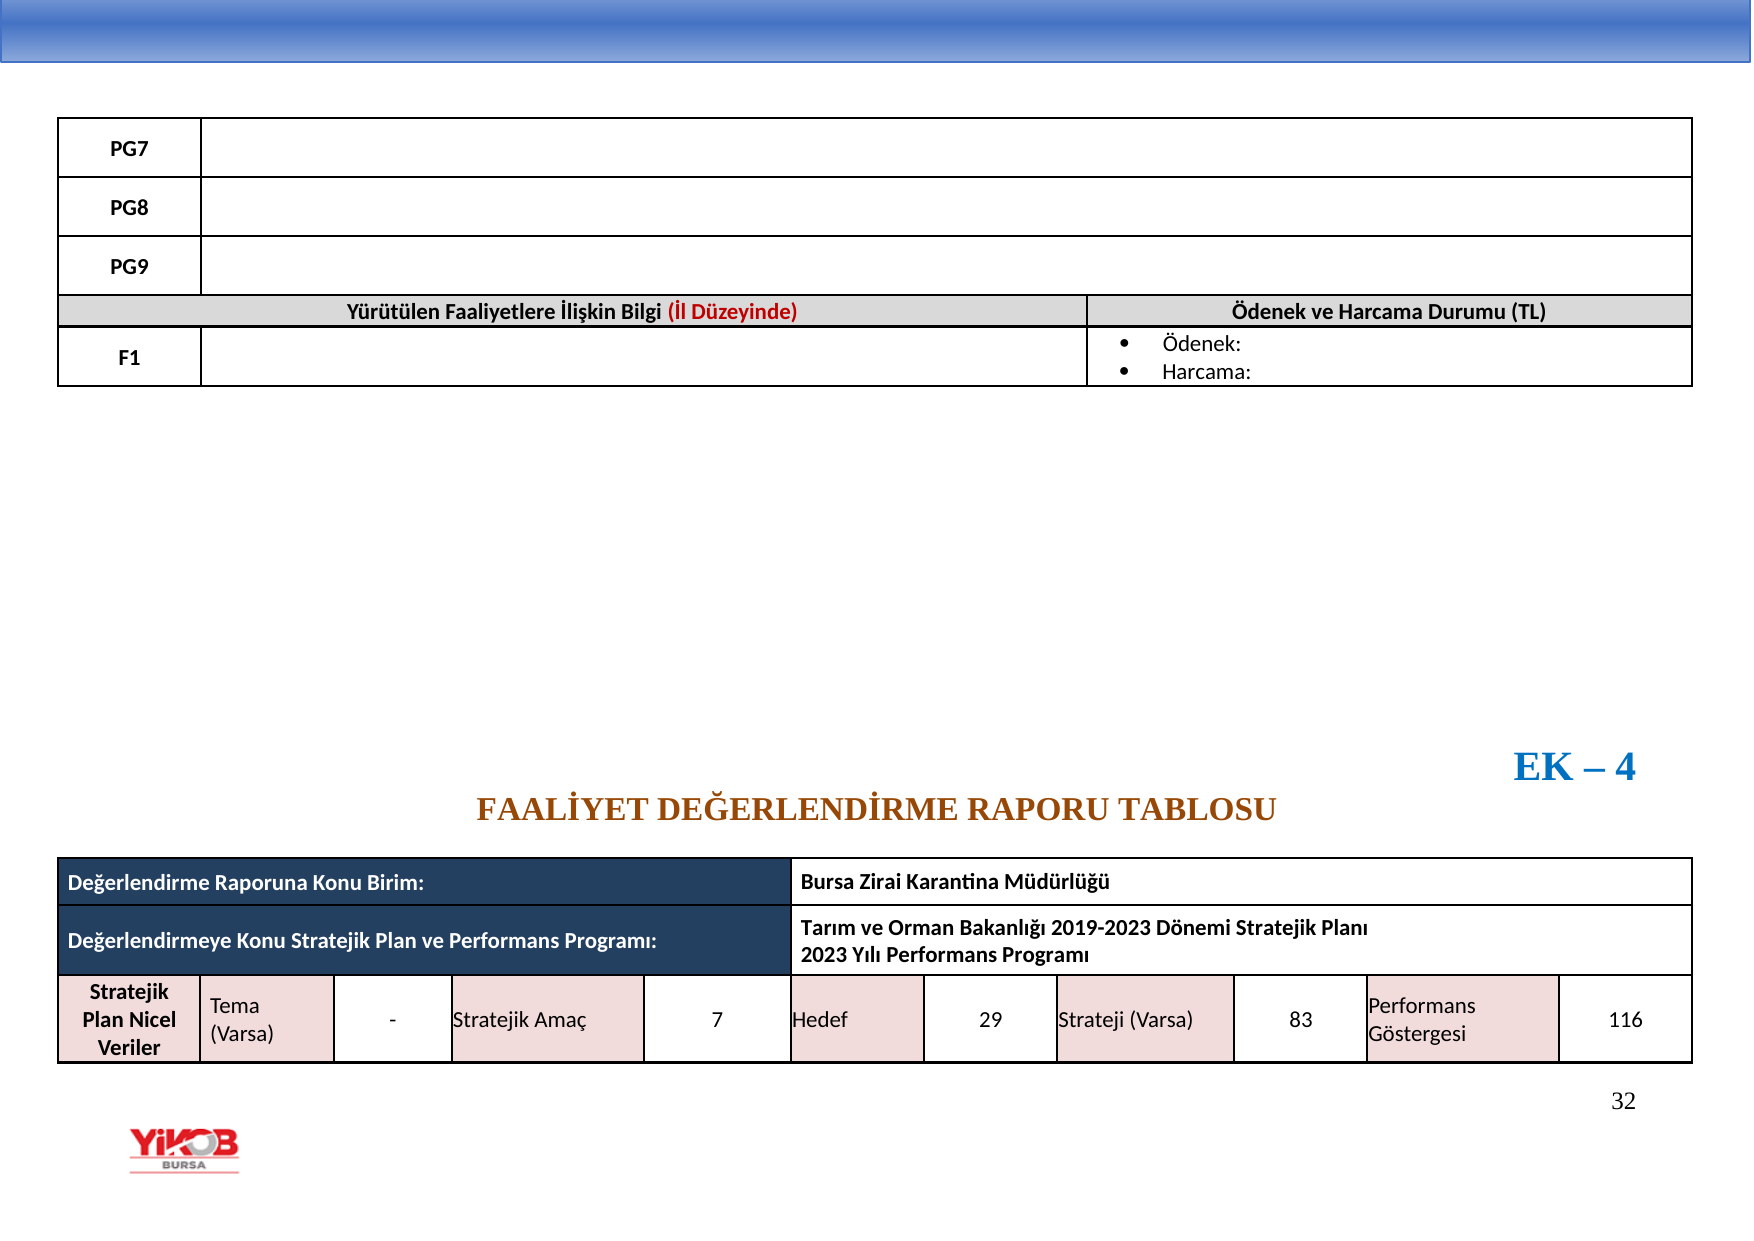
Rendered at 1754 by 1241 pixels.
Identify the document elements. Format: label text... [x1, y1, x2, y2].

table_cell 29 [925, 976, 1056, 1061]
text EK – 4 [118, 742, 1636, 790]
table_cell Hedef [792, 976, 923, 1061]
table_cell Strateji (Varsa) [1058, 976, 1233, 1061]
table_cell Stratejik Amaç [453, 976, 643, 1061]
table_cell Ödenek ve Harcama Durumu (TL) [1088, 296, 1691, 325]
table_cell [202, 178, 1691, 235]
picture [118, 1115, 252, 1182]
table_cell Yürütülen Faaliyetlere İlişkin Bilgi (İl Düzeyinde) [59, 296, 1086, 325]
table_cell 83 [1235, 976, 1366, 1061]
table_cell F1 [59, 328, 200, 385]
table_cell 116 [1560, 976, 1691, 1061]
text FAALİYET DEĞERLENDİRME RAPORU TABLOSU [118, 790, 1636, 828]
table_cell - [335, 976, 451, 1061]
table_cell Performans Göstergesi [1368, 976, 1558, 1061]
table_cell [202, 328, 1086, 385]
table_cell [202, 119, 1691, 176]
table_cell 7 [645, 976, 790, 1061]
table_header Bursa Zirai Karantina Müdürlüğü [792, 859, 1691, 904]
table_cell Ödenek: Harcama: [1088, 328, 1691, 385]
table_cell Tema (Varsa) [201, 976, 333, 1061]
table_cell PG8 [59, 178, 200, 235]
table_cell PG9 [59, 237, 200, 294]
table_header Değerlendirme Raporuna Konu Birim: [59, 859, 790, 904]
table_cell [202, 237, 1691, 294]
table_cell Değerlendirmeye Konu Stratejik Plan ve Performans Programı: [59, 906, 790, 974]
table_cell PG7 [59, 119, 200, 176]
table_cell Tarım ve Orman Bakanlığı 2019-2023 Dönemi Stratejik Planı 2023 Yılı Performans Programı [792, 906, 1691, 974]
table_cell Stratejik Plan Nicel Veriler [59, 976, 199, 1061]
